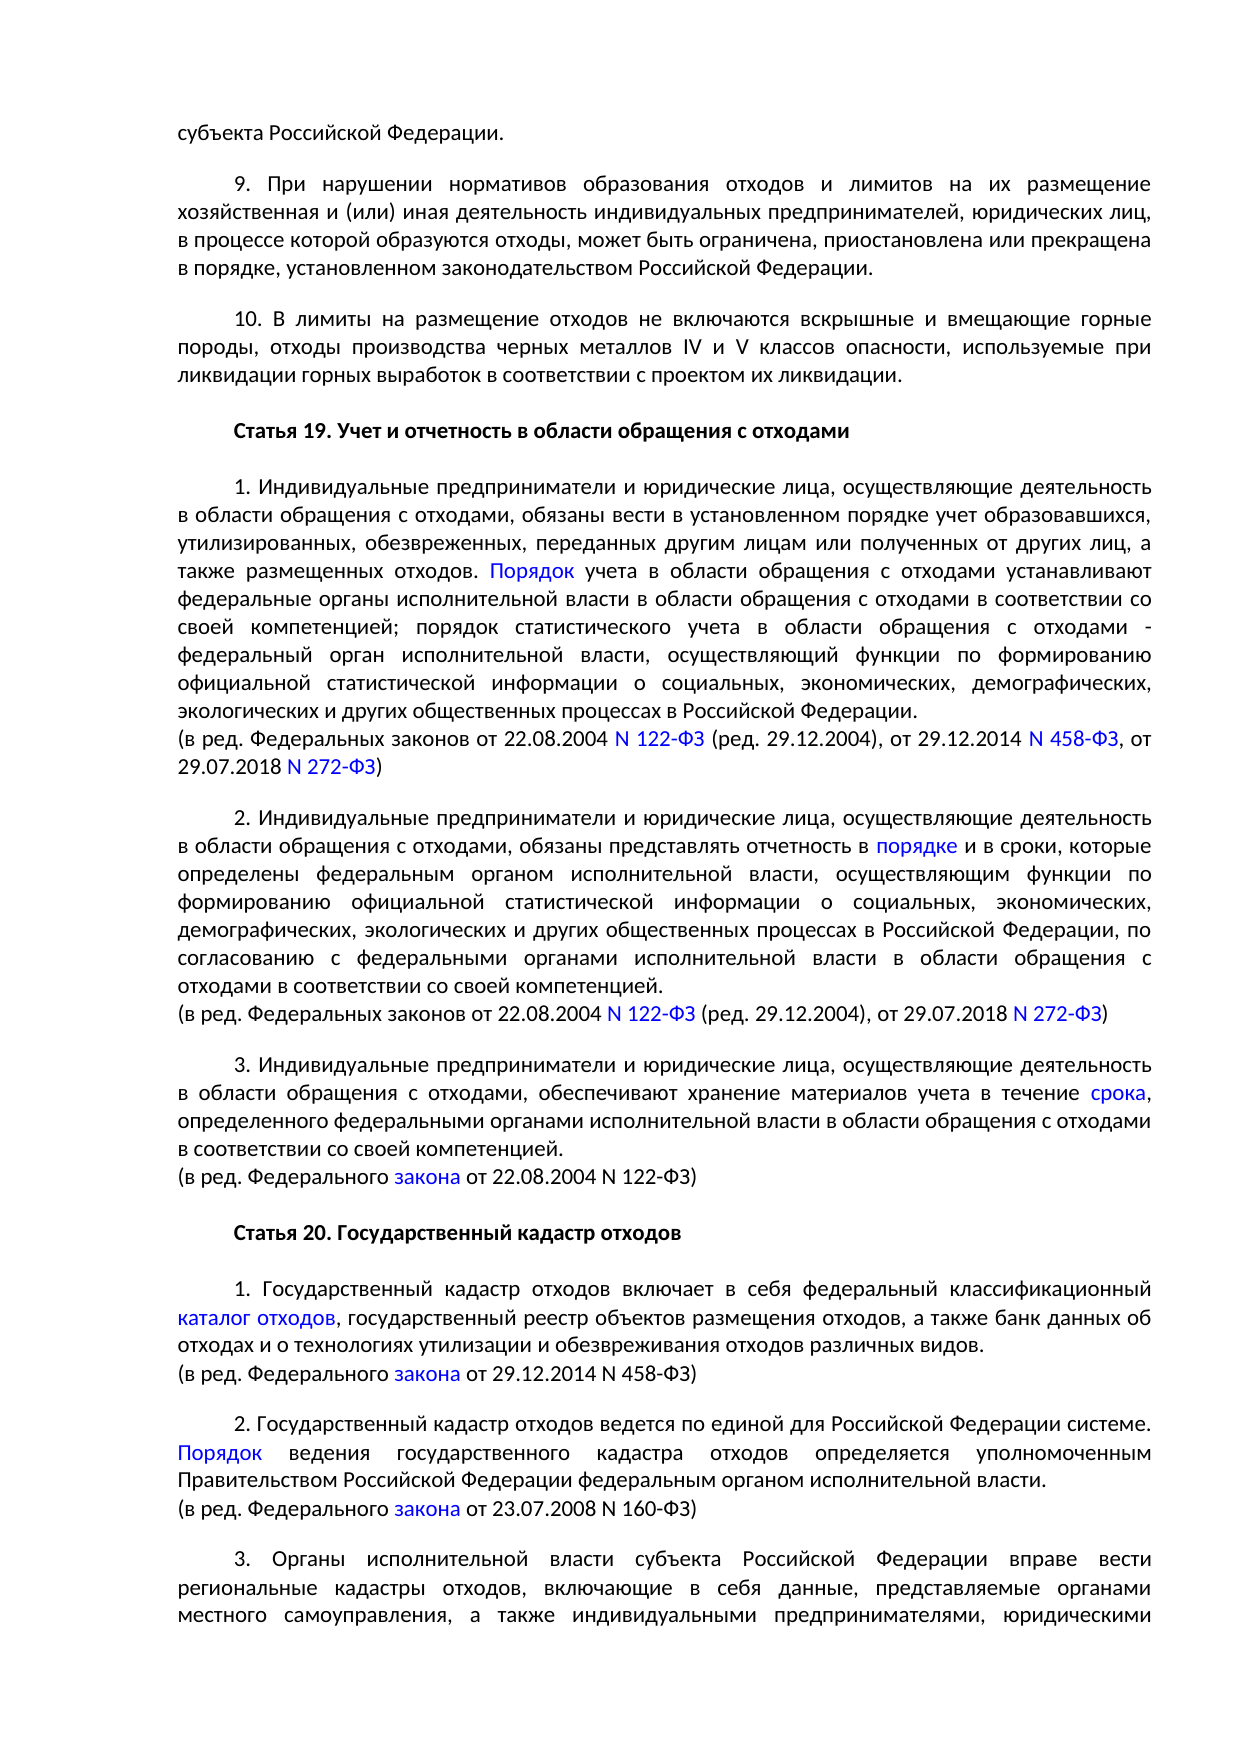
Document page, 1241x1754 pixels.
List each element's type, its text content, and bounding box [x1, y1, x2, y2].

text 10. В лимиты на размещение отходов не включаются вскрышные и вмещающие горные породы, отходы производства черных металлов IV и V классов опасности, используемые при ликвидации горных выработок в соответствии с проектом их ликвидации. [177, 304, 1152, 388]
text 2. Государственный кадастр отходов ведется по единой для Российской Федерации системе. Порядок ведения государственного кадастра отходов определяется уполномоченным Правительством Российской Федерации федеральным органом исполнительной власти. [177, 1409, 1152, 1494]
text (в ред. Федеральных законов от 22.08.2004 N 122-ФЗ (ред. 29.12.2004), от 29.07.2018 N 272-ФЗ) [177, 999, 1152, 1027]
text (в ред. Федерального закона от 22.08.2004 N 122-ФЗ) [177, 1162, 1152, 1191]
text (в ред. Федерального закона от 23.07.2008 N 160-ФЗ) [177, 1494, 1152, 1522]
text (в ред. Федеральных законов от 22.08.2004 N 122-ФЗ (ред. 29.12.2004), от 29.12.2014 N 458-ФЗ, от 29.07.2018 N 272-ФЗ) [177, 724, 1152, 780]
text 2. Индивидуальные предприниматели и юридические лица, осуществляющие деятельность в области обращения с отходами, обязаны представлять отчетность в порядке и в сроки, которые определены федеральным органом исполнительной власти, осуществляющим функции по формированию официальной статистической информации о социальных, экономических, демографических, экологических и других общественных процессах в Российской Федерации, по согласованию с федеральными органами исполнительной власти в области обращения с отходами в соответствии со своей компетенцией. [177, 803, 1152, 999]
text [177, 1544, 1152, 1629]
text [177, 118, 1152, 146]
text 9. При нарушении нормативов образования отходов и лимитов на их размещение хозяйственная и (или) иная деятельность индивидуальных предпринимателей, юридических лиц, в процессе которой образуются отходы, может быть ограничена, приостановлена или прекращена в порядке, установленном законодательством Российской Федерации. [177, 169, 1152, 281]
text 1. Индивидуальные предприниматели и юридические лица, осуществляющие деятельность в области обращения с отходами, обязаны вести в установленном порядке учет образовавшихся, утилизированных, обезвреженных, переданных другим лицам или полученных от других лиц, а также размещенных отходов. Порядок учета в области обращения с отходами устанавливают федеральные органы исполнительной власти в области обращения с отходами в соответствии со своей компетенцией; порядок статистического учета в области обращения с отходами - федеральный орган исполнительной власти, осуществляющий функции по формированию официальной статистической информации о социальных, экономических, демографических, экологических и других общественных процессах в Российской Федерации. [177, 472, 1152, 724]
text 1. Государственный кадастр отходов включает в себя федеральный классификационный каталог отходов, государственный реестр объектов размещения отходов, а также банк данных об отходах и о технологиях утилизации и обезвреживания отходов различных видов. [177, 1274, 1152, 1359]
title Статья 19. Учет и отчетность в области обращения с отходами [177, 416, 1152, 444]
text (в ред. Федерального закона от 29.12.2014 N 458-ФЗ) [177, 1359, 1152, 1387]
text 3. Индивидуальные предприниматели и юридические лица, осуществляющие деятельность в области обращения с отходами, обеспечивают хранение материалов учета в течение срока, определенного федеральными органами исполнительной власти в области обращения с отходами в соответствии со своей компетенцией. [177, 1050, 1152, 1162]
title Статья 20. Государственный кадастр отходов [177, 1218, 1152, 1247]
